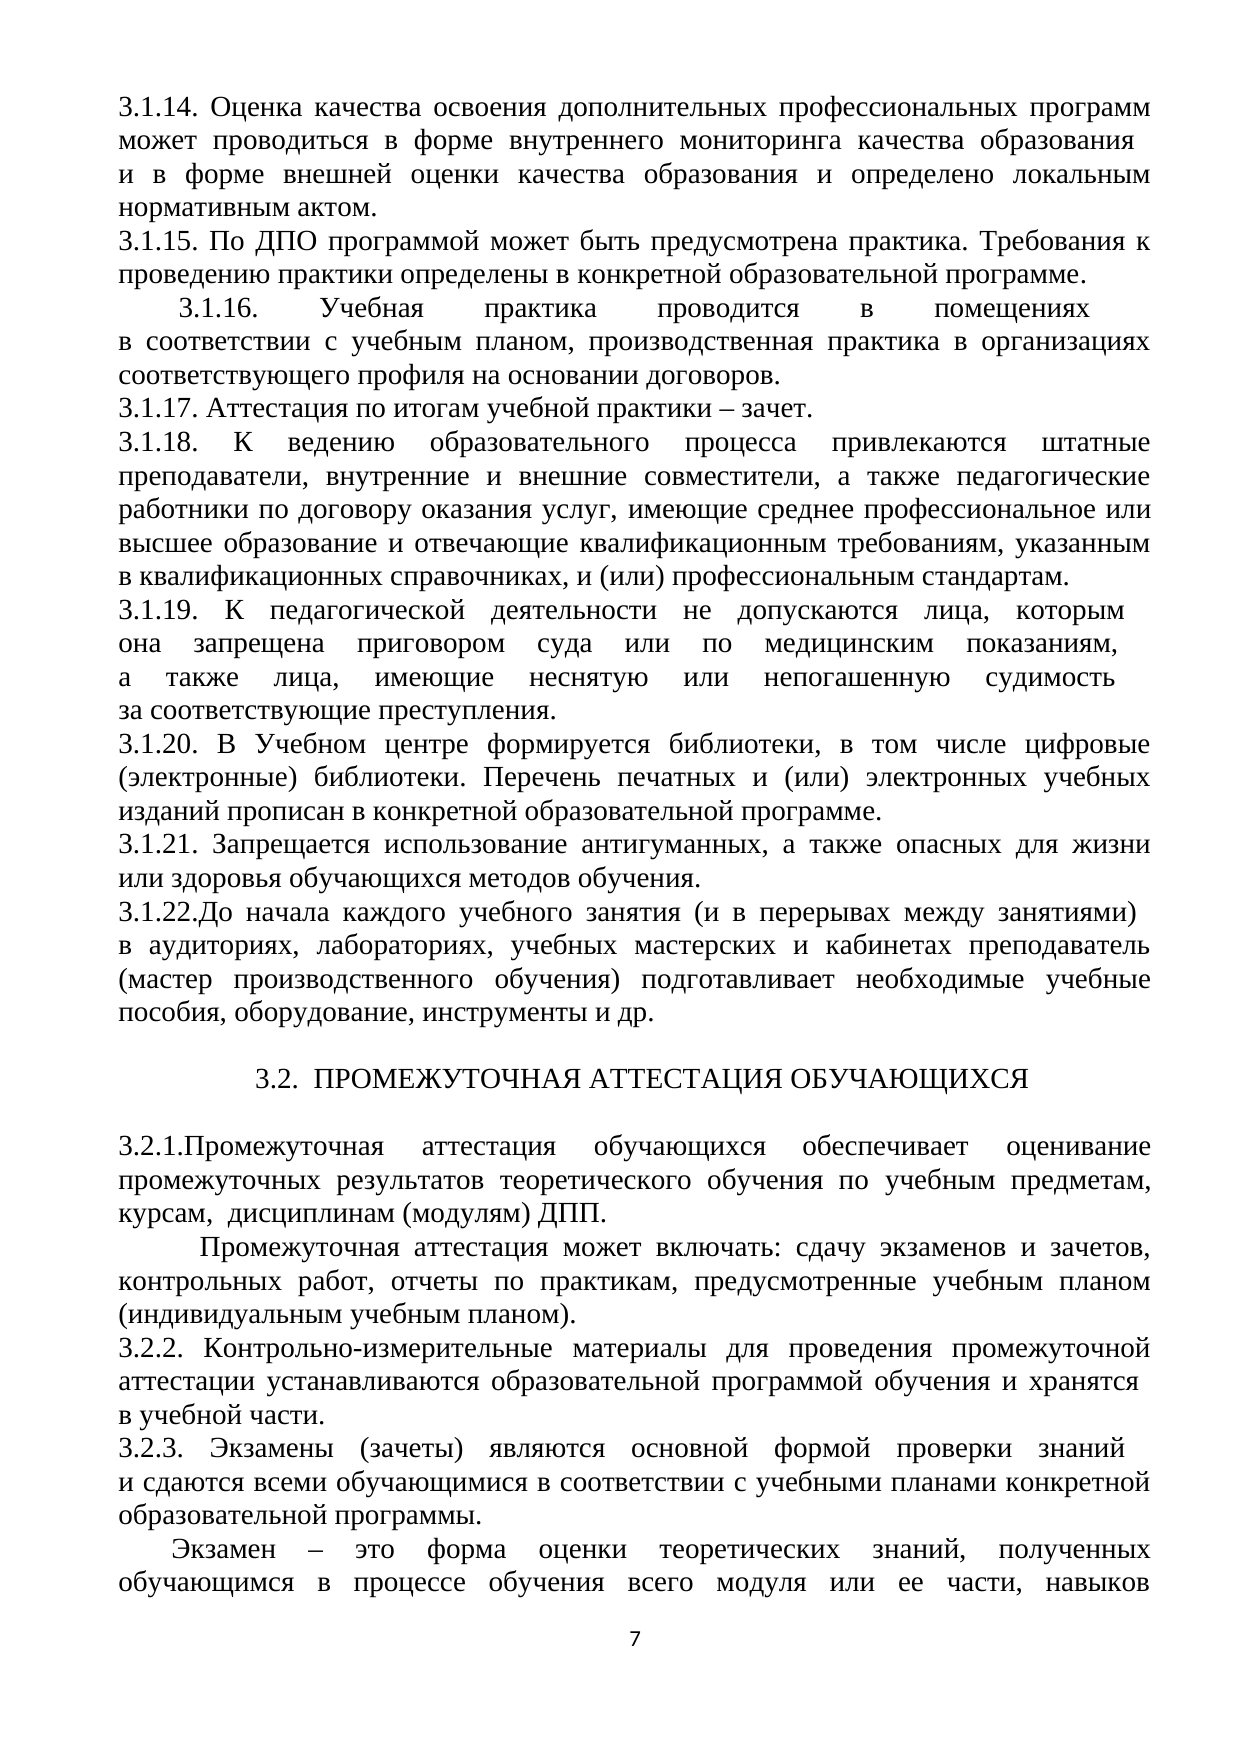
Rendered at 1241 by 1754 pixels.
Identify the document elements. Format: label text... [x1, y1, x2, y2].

text 3.2.3. Экзамены (зачеты) являются основной формой проверки знаний и сдаются всеми обучающимися в соответствии с учебными планами конкретной образовательной программы. [118, 1430, 1152, 1531]
text 3.1.19. К педагогической деятельности не допускаются лица, которым она запрещена приговором суда или по медицинским показаниям, а также лица, имеющие неснятую или непогашенную судимость за соответствующие преступления. [118, 592, 1152, 726]
text Промежуточная аттестация может включать: сдачу экзаменов и зачетов, контрольных работ, отчеты по практикам, предусмотренные учебным планом (индивидуальным учебным планом). [118, 1229, 1152, 1330]
text 3.1.14. Оценка качества освоения дополнительных профессиональных программ может проводиться в форме внутреннего мониторинга качества образования и в форме внешней оценки качества образования и определено локальным нормативным актом. [118, 89, 1152, 223]
text 3.1.18. К ведению образовательного процесса привлекаются штатные преподаватели, внутренние и внешние совместители, а также педагогические работники по договору оказания услуг, имеющие среднее профессиональное или высшее образование и отвечающие квалификационным требованиям, указанным в квалификационных справочниках, и (или) профессиональным стандартам. [118, 424, 1152, 592]
text 3.2.1.Промежуточная аттестация обучающихся обеспечивает оценивание промежуточных результатов теоретического обучения по учебным предметам, курсам, дисциплинам (модулям) ДПП. [118, 1128, 1152, 1229]
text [118, 1531, 1152, 1598]
text 3.1.17. Аттестация по итогам учебной практики – зачет. [118, 391, 1152, 424]
text 3.1.21. Запрещается использование антигуманных, а также опасных для жизни или здоровья обучающихся методов обучения. [118, 827, 1152, 894]
text 3.2.2. Контрольно-измерительные материалы для проведения промежуточной аттестации устанавливаются образовательной программой обучения и хранятся в учебной части. [118, 1330, 1152, 1430]
text 3.2. ПРОМЕЖУТОЧНАЯ АТТЕСТАЦИЯ ОБУЧАЮЩИХСЯ [130, 1061, 1152, 1095]
text 3.1.15. По ДПО программой может быть предусмотрена практика. Требования к проведению практики определены в конкретной образовательной программе. [118, 223, 1152, 290]
text 3.1.16. Учебная практика проводится в помещениях в соответствии с учебным планом, производственная практика в организациях соответствующего профиля на основании договоров. [118, 290, 1152, 391]
text 3.1.22.До начала каждого учебного занятия (и в перерывах между занятиями) в аудиториях, лабораториях, учебных мастерских и кабинетах преподаватель (мастер производственного обучения) подготавливает необходимые учебные пособия, оборудование, инструменты и др. [118, 894, 1152, 1028]
text 3.1.20. В Учебном центре формируется библиотеки, в том числе цифровые (электронные) библиотеки. Перечень печатных и (или) электронных учебных изданий прописан в конкретной образовательной программе. [118, 726, 1152, 827]
